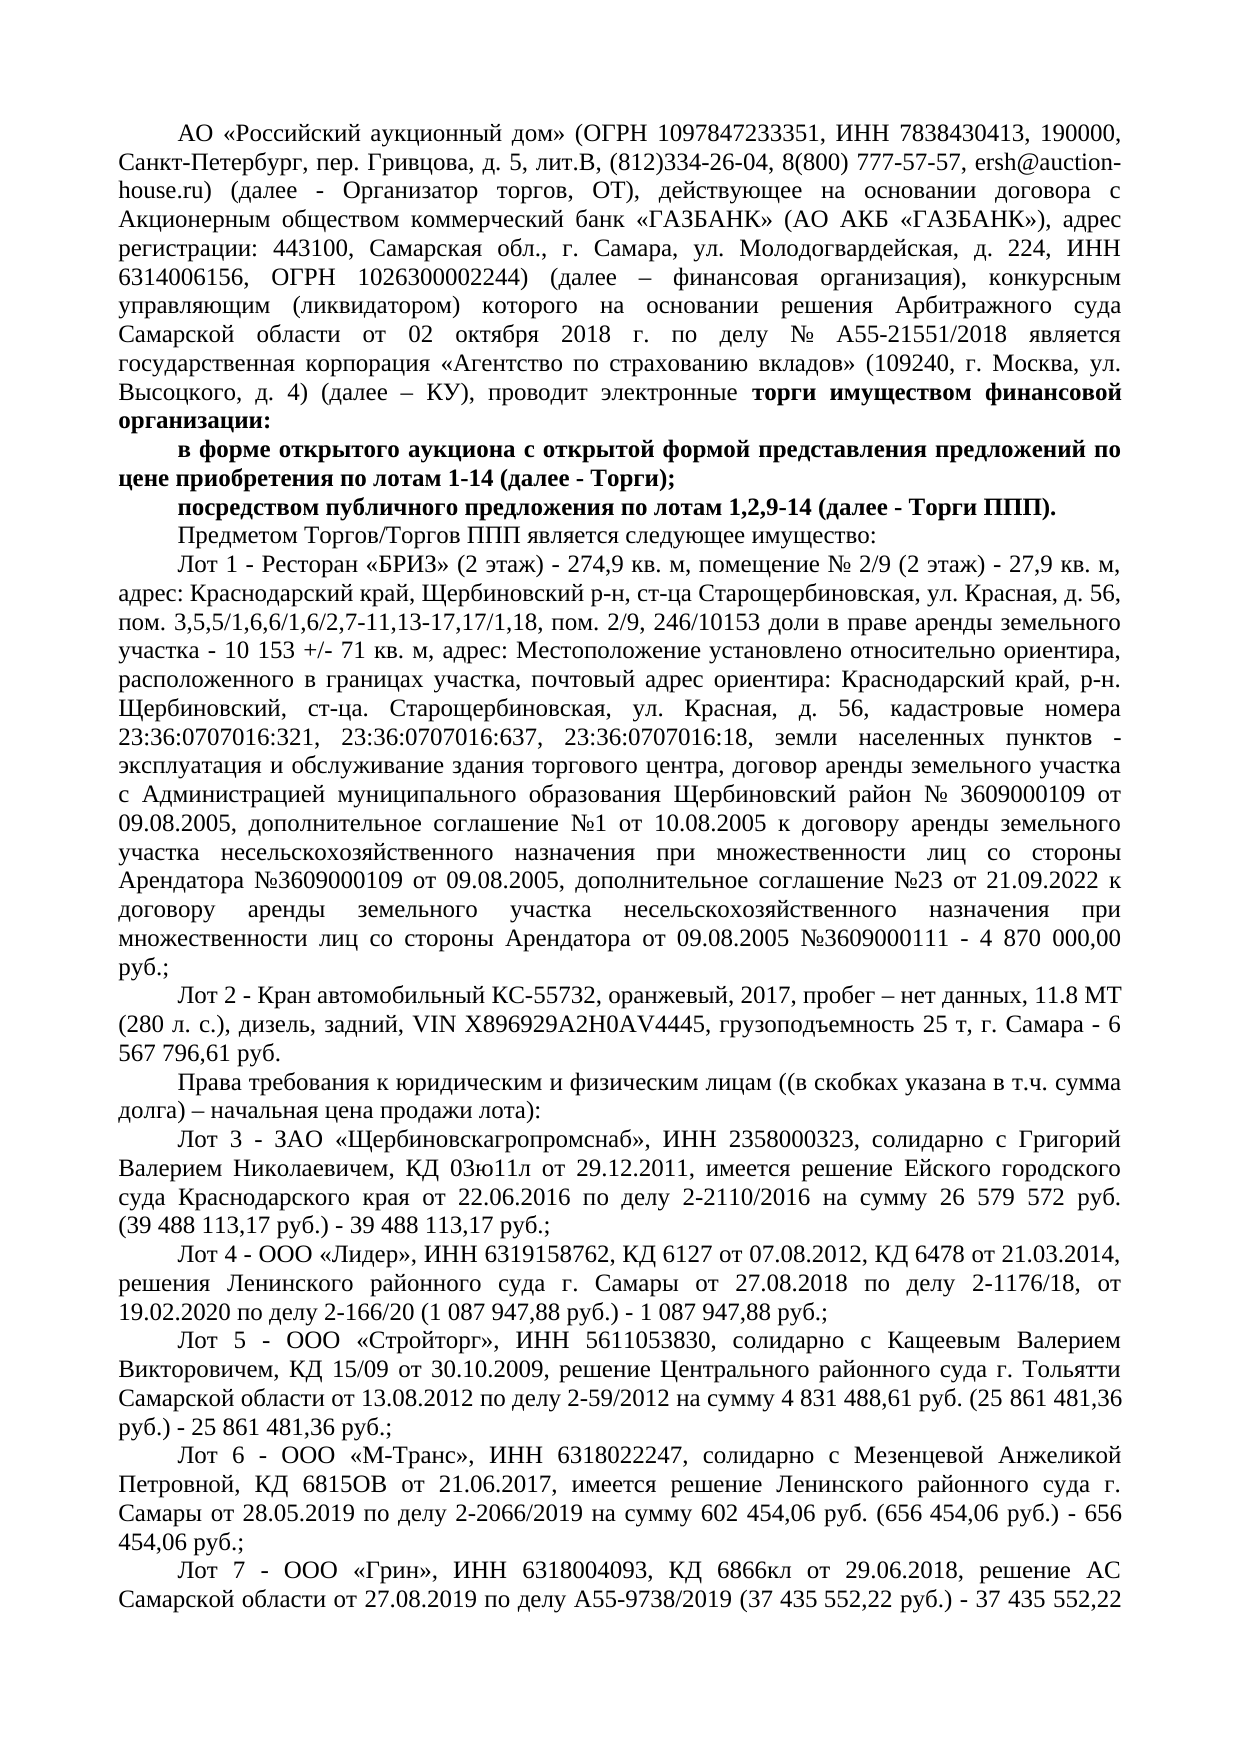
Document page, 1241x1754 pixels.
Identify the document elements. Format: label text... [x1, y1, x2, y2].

text Лот 3 - ЗАО «Щербиновскагропромснаб», ИНН 2358000323, солидарно с Григорий Валерием Николаевичем, КД 03ю11л от 29.12.2011, имеется решение Ейского городского суда Краснодарского края от 22.06.2016 по делу 2-2110/2016 на сумму 26 579 572 руб. (39 488 113,17 руб.) - 39 488 113,17 руб.; [118, 1124, 1122, 1239]
text Лот 1 - Ресторан «БРИЗ» (2 этаж) - 274,9 кв. м, помещение № 2/9 (2 этаж) - 27,9 кв. м, адрес: Краснодарский край, Щербиновский р-н, ст-ца Старощербиновская, ул. Красная, д. 56, пом. 3,5,5/1,6,6/1,6/2,7-11,13-17,17/1,18, пом. 2/9, 246/10153 доли в праве аренды земельного участка - 10 153 +/- 71 кв. м, адрес: Местоположение установлено относительно ориентира, расположенного в границах участка, почтовый адрес ориентира: Краснодарский край, р-н. Щербиновский, ст-ца. Старощербиновская, ул. Красная, д. 56, кадастровые номера 23:36:0707016:321, 23:36:0707016:637, 23:36:0707016:18, земли населенных пунктов - эксплуатация и обслуживание здания торгового центра, договор аренды земельного участка с Администрацией муниципального образования Щербиновский район № 3609000109 от 09.08.2005, дополнительное соглашение №1 от 10.08.2005 к договору аренды земельного участка несельскохозяйственного назначения при множественности лиц со стороны Арендатора №3609000109 от 09.08.2005, дополнительное соглашение №23 от 21.09.2022 к договору аренды земельного участка несельскохозяйственного назначения при множественности лиц со стороны Арендатора от 09.08.2005 №3609000111 - 4 870 000,00 руб.; [118, 549, 1122, 981]
text Права требования к юридическим и физическим лицам ((в скобках указана в т.ч. сумма долга) – начальная цена продажи лота): [118, 1067, 1122, 1124]
text Предметом Торгов/Торгов ППП является следующее имущество: [118, 521, 1122, 549]
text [118, 1556, 1122, 1613]
text Лот 5 - ООО «Стройторг», ИНН 5611053830, солидарно с Кащеевым Валерием Викторовичем, КД 15/09 от 30.10.2009, решение Центрального районного суда г. Тольятти Самарской области от 13.08.2012 по делу 2-59/2012 на сумму 4 831 488,61 руб. (25 861 481,36 руб.) - 25 861 481,36 руб.; [118, 1326, 1122, 1441]
text Лот 2 - Кран автомобильный КС-55732, оранжевый, 2017, пробег – нет данных, 11.8 МТ (280 л. с.), дизель, задний, VIN X896929A2H0AV4445, грузоподъемность 25 т, г. Самара - 6 567 796,61 руб. [118, 981, 1122, 1067]
text Лот 6 - ООО «М-Транс», ИНН 6318022247, солидарно с Мезенцевой Анжеликой Петровной, КД 6815ОВ от 21.06.2017, имеется решение Ленинского районного суда г. Самары от 28.05.2019 по делу 2-2066/2019 на сумму 602 454,06 руб. (656 454,06 руб.) - 656 454,06 руб.; [118, 1441, 1122, 1556]
text посредством публичного предложения по лотам 1,2,9-14 (далее - Торги ППП). [118, 492, 1122, 521]
text Лот 4 - ООО «Лидер», ИНН 6319158762, КД 6127 от 07.08.2012, КД 6478 от 21.03.2014, решения Ленинского районного суда г. Самары от 27.08.2018 по делу 2-1176/18, от 19.02.2020 по делу 2-166/20 (1 087 947,88 руб.) - 1 087 947,88 руб.; [118, 1239, 1122, 1326]
text АО «Российский аукционный дом» (ОГРН 1097847233351, ИНН 7838430413, 190000, Санкт-Петербург, пер. Гривцова, д. 5, лит.В, (812)334-26-04, 8(800) 777-57-57, ersh@auction-house.ru) (далее - Организатор торгов, ОТ), действующее на основании договора с Акционерным обществом коммерческий банк «ГАЗБАНК» (АО АКБ «ГАЗБАНК»), адрес регистрации: 443100, Самарская обл., г. Самара, ул. Молодогвардейская, д. 224, ИНН 6314006156, ОГРН 1026300002244) (далее – финансовая организация), конкурсным управляющим (ликвидатором) которого на основании решения Арбитражного суда Самарской области от 02 октября 2018 г. по делу № А55-21551/2018 является государственная корпорация «Агентство по страхованию вкладов» (109240, г. Москва, ул. Высоцкого, д. 4) (далее – КУ), проводит электронные торги имуществом финансовой организации: [118, 118, 1122, 434]
text в форме открытого аукциона с открытой формой представления предложений по цене приобретения по лотам 1-14 (далее - Торги); [118, 434, 1122, 492]
